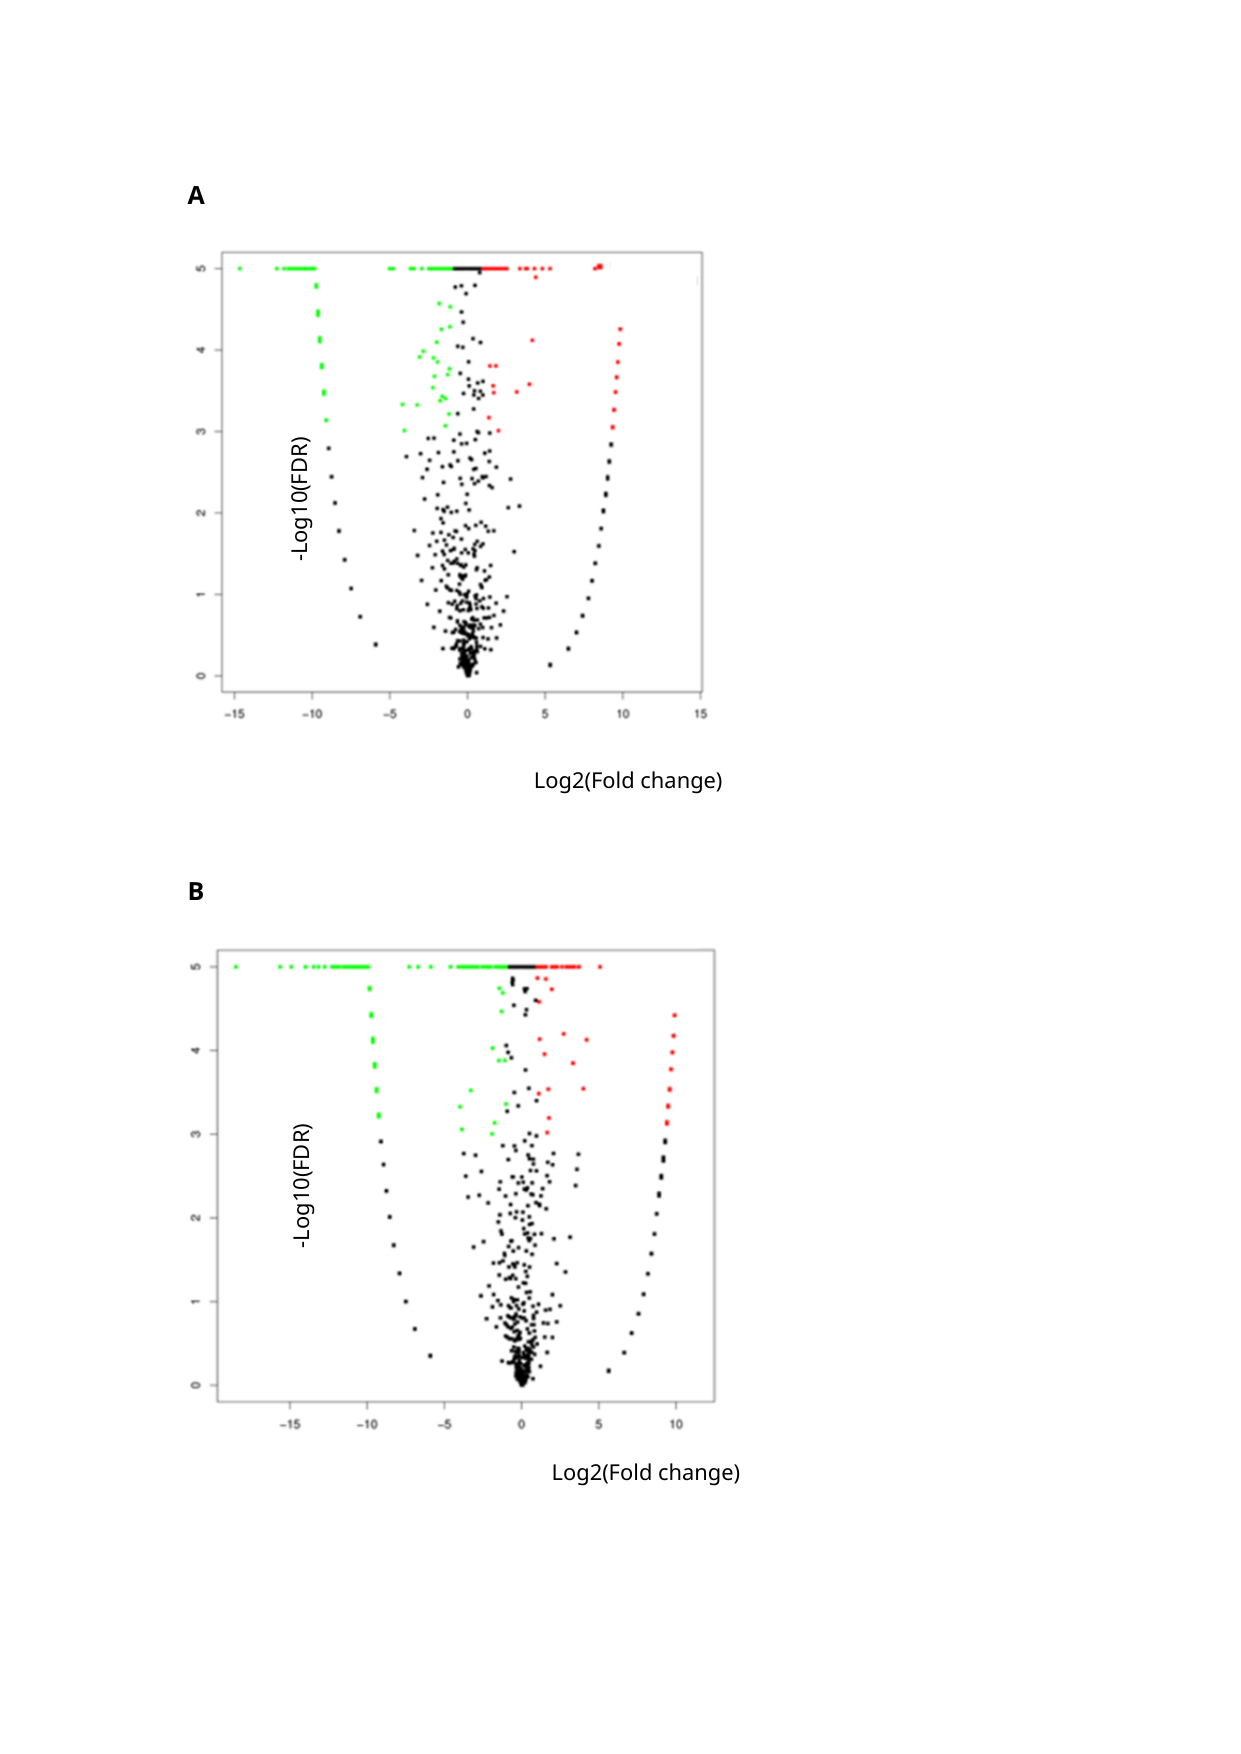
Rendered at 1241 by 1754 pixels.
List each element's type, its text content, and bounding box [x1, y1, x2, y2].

picture [187, 940, 723, 1439]
text B [187, 858, 1053, 923]
picture [187, 243, 723, 733]
text A [187, 162, 1053, 227]
